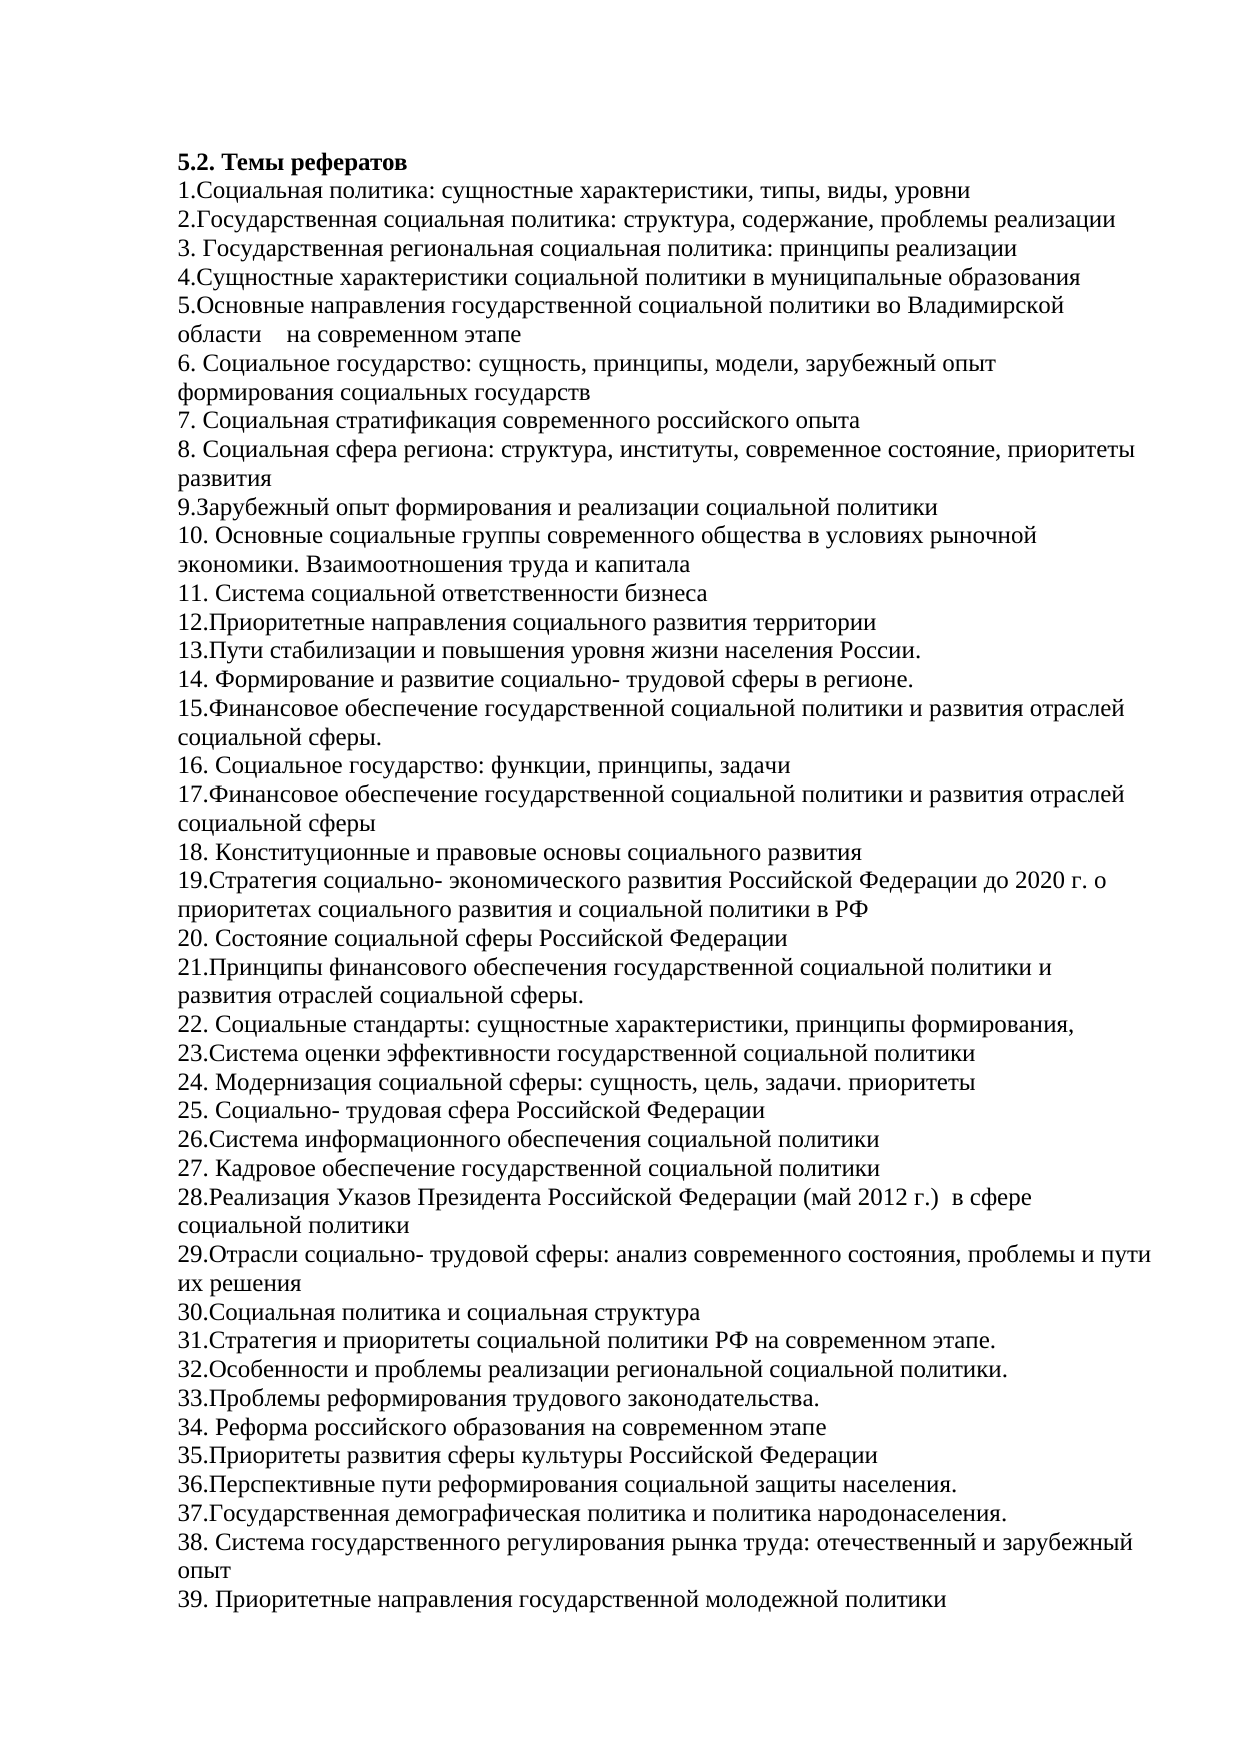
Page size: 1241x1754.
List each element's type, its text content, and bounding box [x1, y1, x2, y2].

text 32.Особенности и проблемы реализации региональной социальной политики. [177, 1354, 1152, 1383]
text 31.Стратегия и приоритеты социальной политики РФ на современном этапе. [177, 1326, 1152, 1354]
text 8. Социальная сфера региона: структура, институты, современное состояние, приоритеты развития [177, 434, 1152, 492]
text 7. Социальная стратификация современного российского опыта [177, 406, 1152, 434]
text 2.Государственная социальная политика: структура, содержание, проблемы реализации [177, 204, 1152, 233]
text 25. Социально- трудовая сфера Российской Федерации [177, 1096, 1152, 1124]
text 15.Финансовое обеспечение государственной социальной политики и развития отраслей социальной сферы. [177, 693, 1152, 751]
text 14. Формирование и развитие социально- трудовой сферы в регионе. [177, 664, 1152, 693]
text 12.Приоритетные направления социального развития территории [177, 607, 1152, 636]
text 5.2. Темы рефератов [177, 147, 1152, 176]
text 18. Конституционные и правовые основы социального развития [177, 837, 1152, 866]
text 9.Зарубежный опыт формирования и реализации социальной политики [177, 492, 1152, 521]
text 27. Кадровое обеспечение государственной социальной политики [177, 1153, 1152, 1182]
text 24. Модернизация социальной сферы: сущность, цель, задачи. приоритеты [177, 1067, 1152, 1096]
text 23.Система оценки эффективности государственной социальной политики [177, 1038, 1152, 1067]
text 19.Стратегия социально- экономического развития Российской Федерации до 2020 г. о приоритетах социального развития и социальной политики в РФ [177, 866, 1152, 923]
text 4.Сущностные характеристики социальной политики в муниципальные образования [177, 262, 1152, 291]
text 20. Состояние социальной сферы Российской Федерации [177, 923, 1152, 952]
text 22. Социальные стандарты: сущностные характеристики, принципы формирования, [177, 1009, 1152, 1038]
text 17.Финансовое обеспечение государственной социальной политики и развития отраслей социальной сферы [177, 779, 1152, 837]
text 37.Государственная демографическая политика и политика народонаселения. [177, 1498, 1152, 1527]
text 3. Государственная региональная социальная политика: принципы реализации [177, 233, 1152, 262]
text 34. Реформа российского образования на современном этапе [177, 1412, 1152, 1441]
text 30.Социальная политика и социальная структура [177, 1297, 1152, 1326]
text 36.Перспективные пути реформирования социальной защиты населения. [177, 1469, 1152, 1498]
text 5.Основные направления государственной социальной политики во Владимирской области на современном этапе [177, 291, 1152, 348]
text 16. Социальное государство: функции, принципы, задачи [177, 751, 1152, 779]
text 29.Отрасли социально- трудовой сферы: анализ современного состояния, проблемы и пути их решения [177, 1239, 1152, 1297]
text 6. Социальное государство: сущность, принципы, модели, зарубежный опыт формирования социальных государств [177, 348, 1152, 406]
text 1.Социальная политика: сущностные характеристики, типы, виды, уровни [177, 176, 1152, 204]
text 11. Система социальной ответственности бизнеса [177, 578, 1152, 607]
text 28.Реализация Указов Президента Российской Федерации (май 2012 г.) в сфере социальной политики [177, 1182, 1152, 1239]
text 10. Основные социальные группы современного общества в условиях рыночной экономики. Взаимоотношения труда и капитала [177, 521, 1152, 578]
text 26.Система информационного обеспечения социальной политики [177, 1124, 1152, 1153]
text 21.Принципы финансового обеспечения государственной социальной политики и развития отраслей социальной сферы. [177, 952, 1152, 1009]
text 38. Система государственного регулирования рынка труда: отечественный и зарубежный опыт [177, 1527, 1152, 1584]
text 33.Проблемы реформирования трудового законодательства. [177, 1383, 1152, 1412]
text 13.Пути стабилизации и повышения уровня жизни населения России. [177, 636, 1152, 664]
text 39. Приоритетные направления государственной молодежной политики [177, 1584, 1152, 1613]
text 35.Приоритеты развития сферы культуры Российской Федерации [177, 1441, 1152, 1469]
